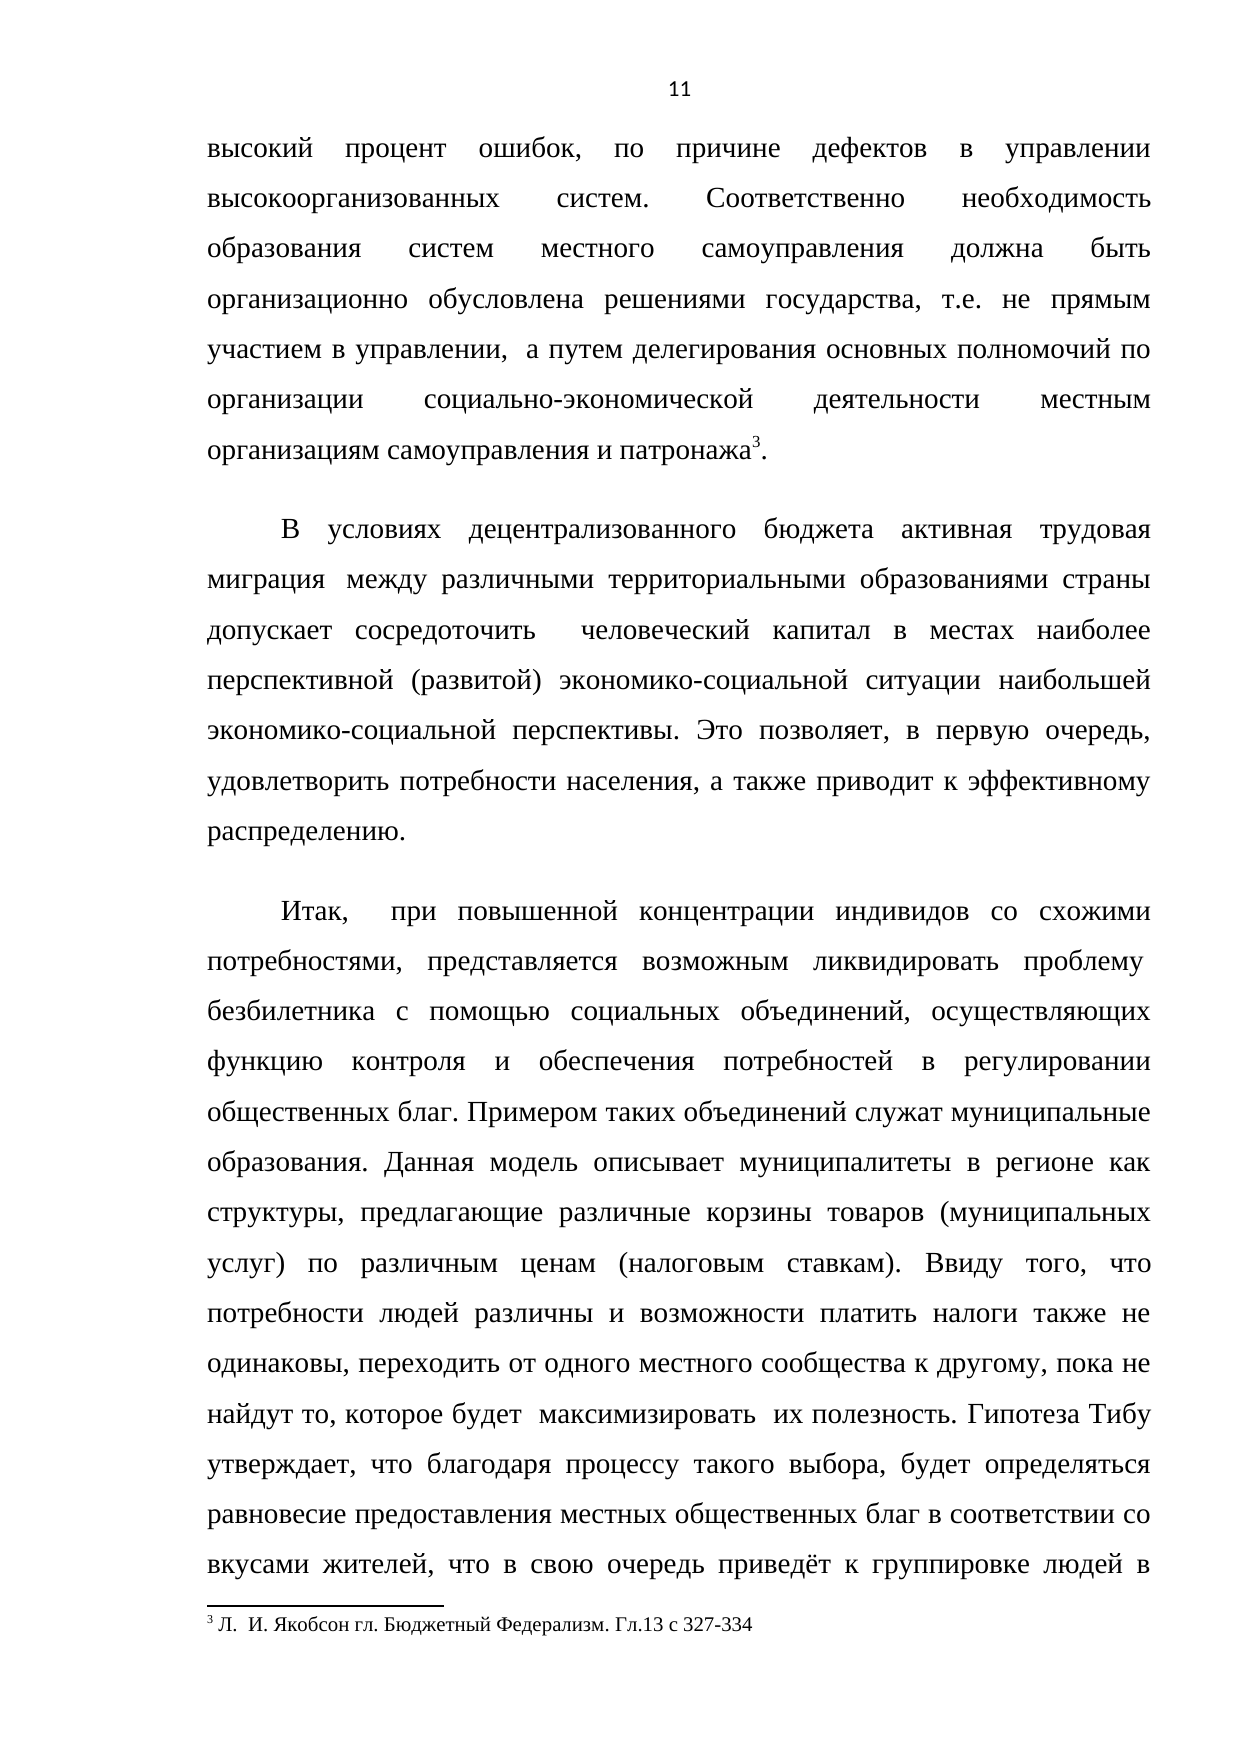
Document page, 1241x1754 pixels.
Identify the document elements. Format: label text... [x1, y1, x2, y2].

text В условиях децентрализованного бюджета активная трудовая миграция между различными территориальными образованиями страны допускает сосредоточить человеческий капитал в местах наиболее перспективной (развитой) экономико-социальной ситуации наибольшей экономико-социальной перспективы. Это позволяет, в первую очередь, удовлетворить потребности населения, а также приводит к эффективному распределению. [207, 511, 1152, 847]
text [207, 893, 1152, 1580]
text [207, 130, 1152, 465]
